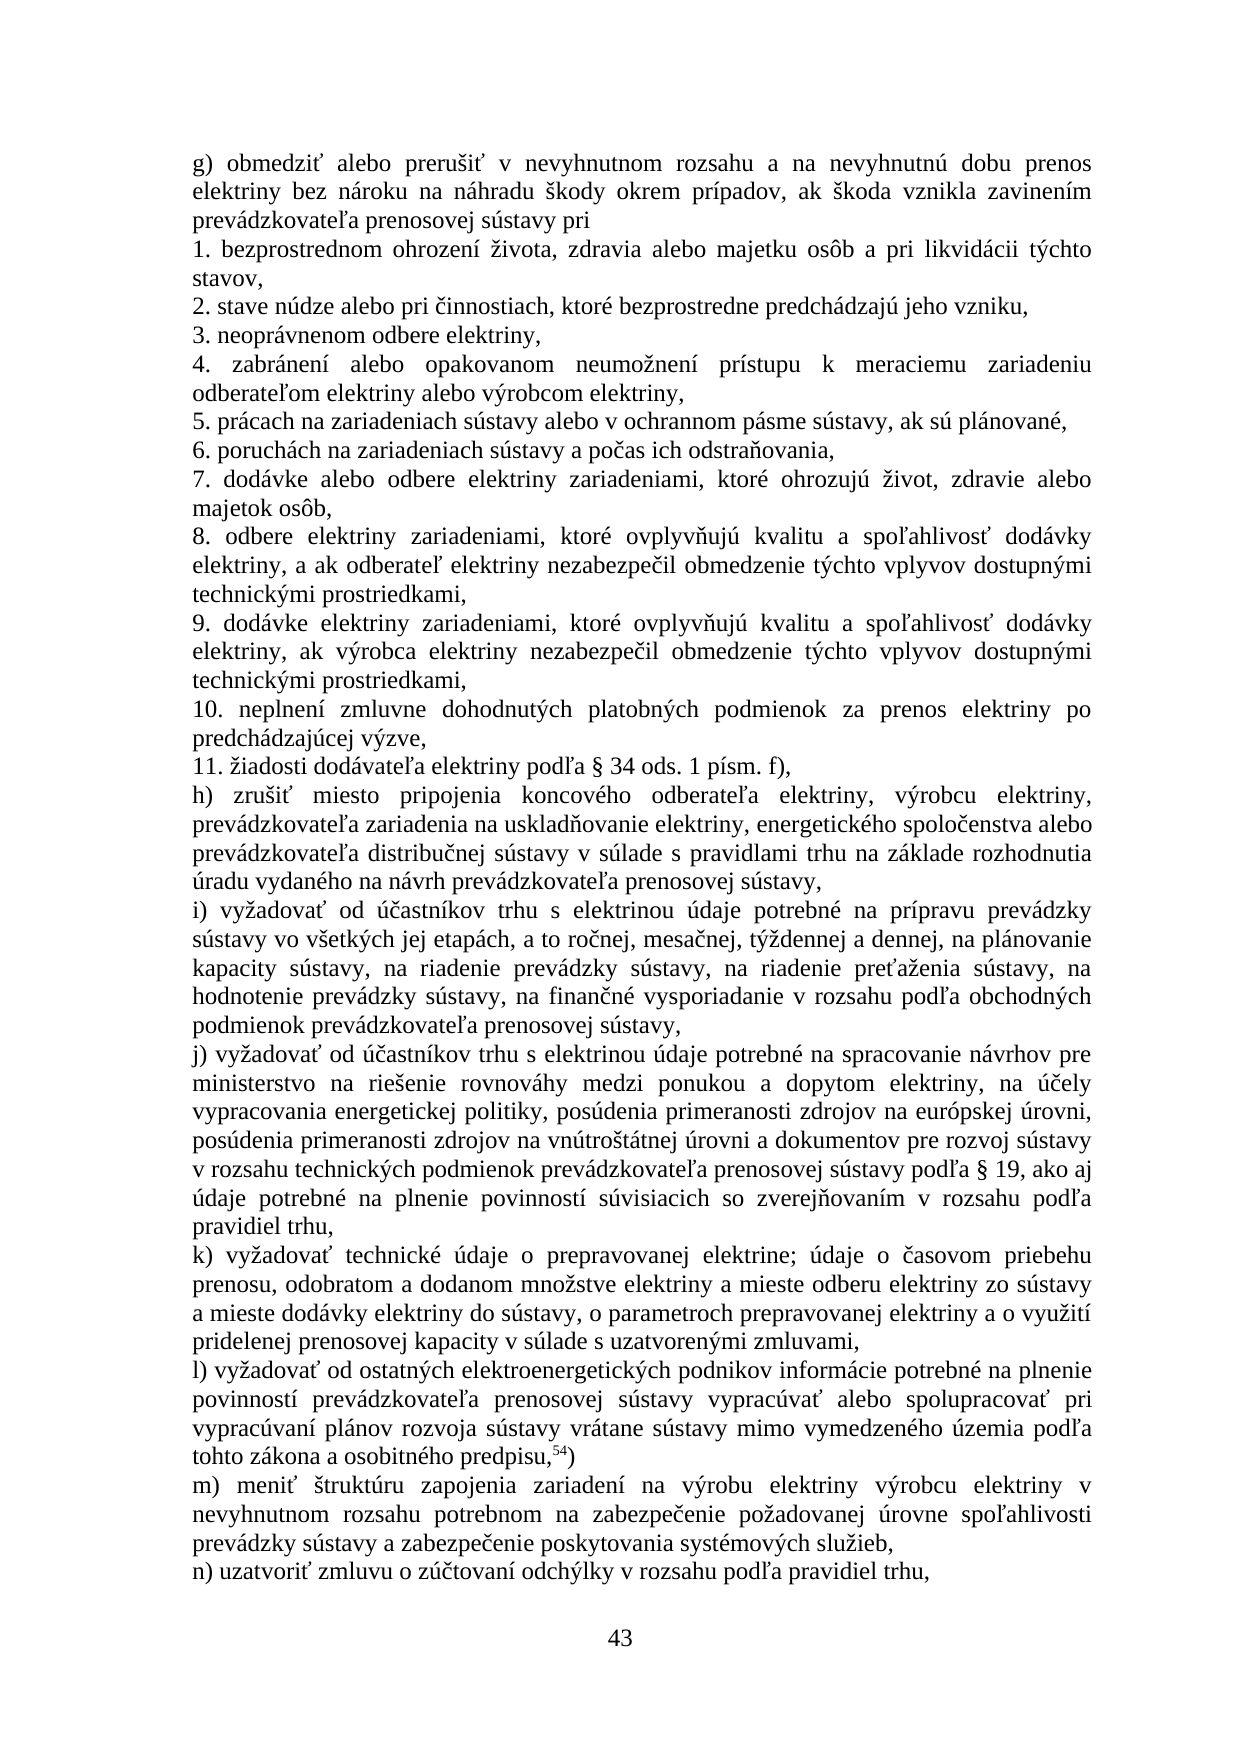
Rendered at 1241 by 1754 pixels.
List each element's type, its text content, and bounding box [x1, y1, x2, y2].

text k) vyžadovať technické údaje o prepravovanej elektrine; údaje o časovom priebehu prenosu, odobratom a dodanom množstve elektriny a mieste odberu elektriny zo sústavy a mieste dodávky elektriny do sústavy, o parametroch prepravovanej elektriny a o využití pridelenej prenosovej kapacity v súlade s uzatvorenými zmluvami, [192, 1240, 1093, 1355]
text i) vyžadovať od účastníkov trhu s elektrinou údaje potrebné na prípravu prevádzky sústavy vo všetkých jej etapách, a to ročnej, mesačnej, týždennej a dennej, na plánovanie kapacity sústavy, na riadenie prevádzky sústavy, na riadenie preťaženia sústavy, na hodnotenie prevádzky sústavy, na finančné vysporiadanie v rozsahu podľa obchodných podmienok prevádzkovateľa prenosovej sústavy, [192, 895, 1093, 1039]
text h) zrušiť miesto pripojenia koncového odberateľa elektriny, výrobcu elektriny, prevádzkovateľa zariadenia na uskladňovanie elektriny, energetického spoločenstva alebo prevádzkovateľa distribučnej sústavy v súlade s pravidlami trhu na základe rozhodnutia úradu vydaného na návrh prevádzkovateľa prenosovej sústavy, [192, 780, 1093, 895]
text 3. neoprávnenom odbere elektriny, [192, 320, 1093, 349]
text n) uzatvoriť zmluvu o zúčtovaní odchýlky v rozsahu podľa pravidiel trhu, [192, 1556, 1093, 1585]
text 8. odbere elektriny zariadeniami, ktoré ovplyvňujú kvalitu a spoľahlivosť dodávky elektriny, a ak odberateľ elektriny nezabezpečil obmedzenie týchto vplyvov dostupnými technickými prostriedkami, [192, 521, 1093, 608]
text 2. stave núdze alebo pri činnostiach, ktoré bezprostredne predchádzajú jeho vzniku, [192, 291, 1093, 320]
text 11. žiadosti dodávateľa elektriny podľa § 34 ods. 1 písm. f), [192, 751, 1093, 780]
text j) vyžadovať od účastníkov trhu s elektrinou údaje potrebné na spracovanie návrhov pre ministerstvo na riešenie rovnováhy medzi ponukou a dopytom elektriny, na účely vypracovania energetickej politiky, posúdenia primeranosti zdrojov na európskej úrovni, posúdenia primeranosti zdrojov na vnútroštátnej úrovni a dokumentov pre rozvoj sústavy v rozsahu technických podmienok prevádzkovateľa prenosovej sústavy podľa § 19, ako aj údaje potrebné na plnenie povinností súvisiacich so zverejňovaním v rozsahu podľa pravidiel trhu, [192, 1039, 1093, 1240]
text 1. bezprostrednom ohrození života, zdravia alebo majetku osôb a pri likvidácii týchto stavov, [192, 234, 1093, 291]
text 10. neplnení zmluvne dohodnutých platobných podmienok za prenos elektriny po predchádzajúcej výzve, [192, 694, 1093, 751]
text 5. prácach na zariadeniach sústavy alebo v ochrannom pásme sústavy, ak sú plánované, [192, 406, 1093, 435]
text g) obmedziť alebo prerušiť v nevyhnutnom rozsahu a na nevyhnutnú dobu prenos elektriny bez nároku na náhradu škody okrem prípadov, ak škoda vznikla zavinením prevádzkovateľa prenosovej sústavy pri [192, 148, 1093, 234]
text l) vyžadovať od ostatných elektroenergetických podnikov informácie potrebné na plnenie povinností prevádzkovateľa prenosovej sústavy vypracúvať alebo spolupracovať pri vypracúvaní plánov rozvoja sústavy vrátane sústavy mimo vymedzeného územia podľa tohto zákona a osobitného predpisu,54) [192, 1355, 1093, 1470]
text 9. dodávke elektriny zariadeniami, ktoré ovplyvňujú kvalitu a spoľahlivosť dodávky elektriny, ak výrobca elektriny nezabezpečil obmedzenie týchto vplyvov dostupnými technickými prostriedkami, [192, 608, 1093, 694]
text m) meniť štruktúru zapojenia zariadení na výrobu elektriny výrobcu elektriny v nevyhnutnom rozsahu potrebnom na zabezpečenie požadovanej úrovne spoľahlivosti prevádzky sústavy a zabezpečenie poskytovania systémových služieb, [192, 1470, 1093, 1556]
text 6. poruchách na zariadeniach sústavy a počas ich odstraňovania, [192, 435, 1093, 464]
text 4. zabránení alebo opakovanom neumožnení prístupu k meraciemu zariadeniu odberateľom elektriny alebo výrobcom elektriny, [192, 349, 1093, 406]
text 7. dodávke alebo odbere elektriny zariadeniami, ktoré ohrozujú život, zdravie alebo majetok osôb, [192, 464, 1093, 521]
